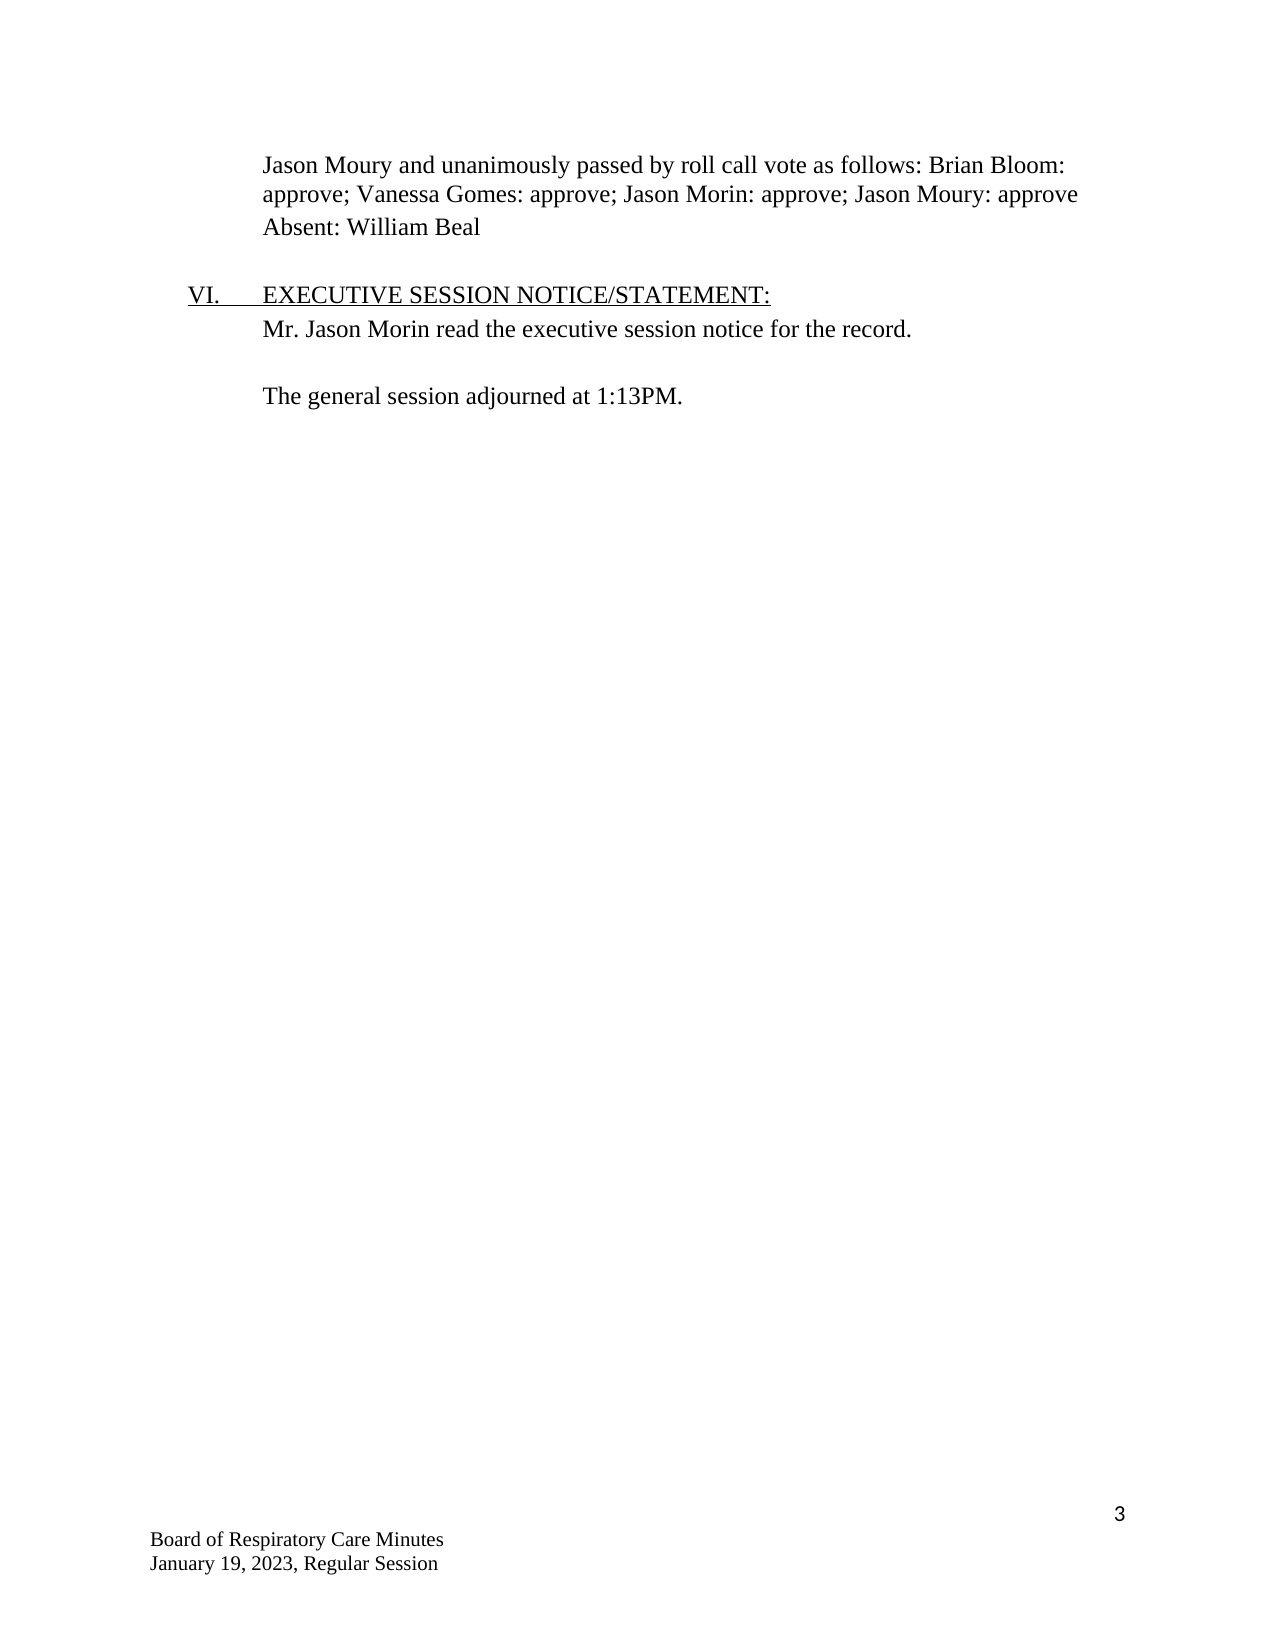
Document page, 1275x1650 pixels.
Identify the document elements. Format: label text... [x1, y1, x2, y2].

text Mr. Jason Morin read the executive session notice for the record. [262, 314, 1144, 342]
text The general session adjourned at 1:13PM. [262, 381, 1144, 410]
text Absent: William Beal [262, 212, 1144, 241]
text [262, 150, 1144, 207]
list EXECUTIVE SESSION NOTICE/STATEMENT: [187, 280, 1144, 309]
